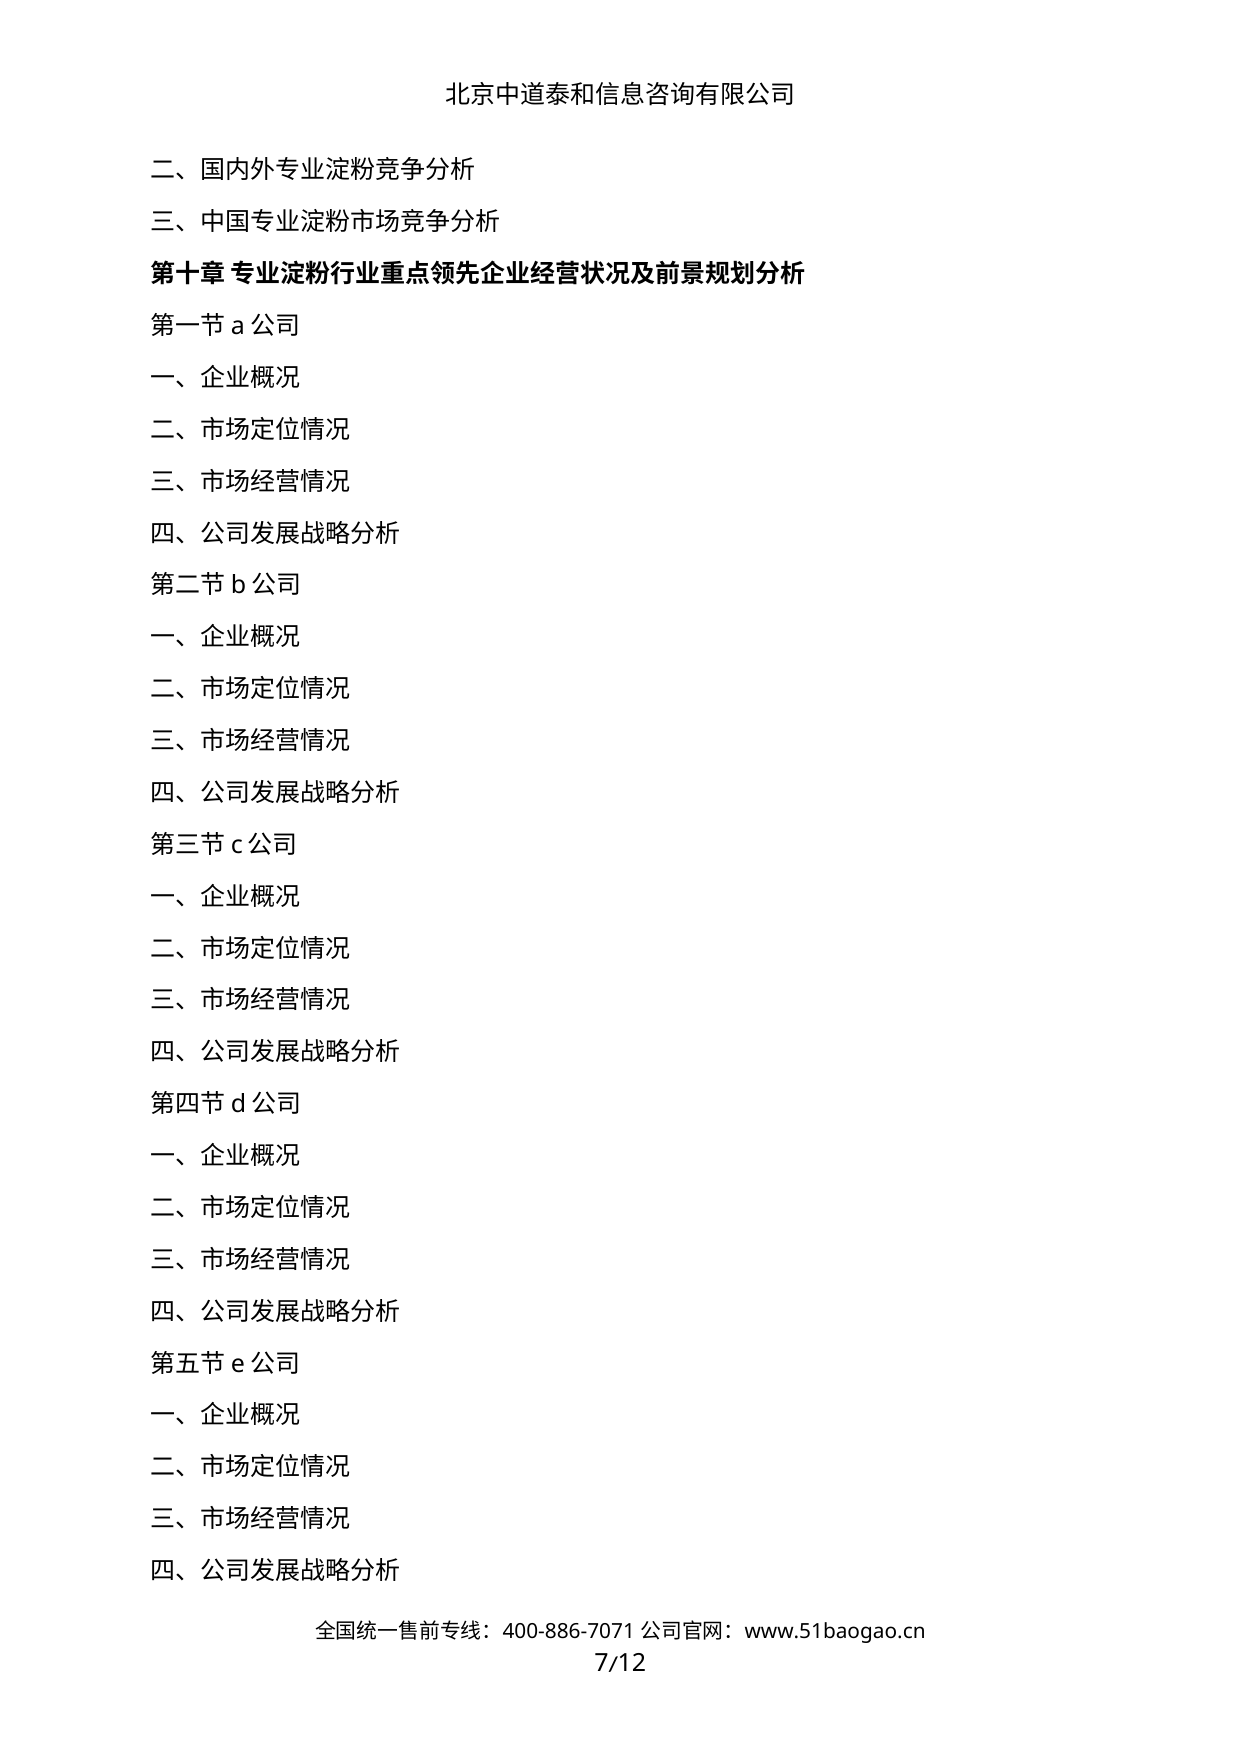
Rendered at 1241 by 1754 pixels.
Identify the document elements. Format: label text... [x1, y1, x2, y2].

text 第十章 专业淀粉行业重点领先企业经营状况及前景规划分析 [150, 254, 1090, 290]
text 二、市场定位情况 [150, 928, 1090, 964]
text 三、市场经营情况 [150, 721, 1090, 757]
text 三、市场经营情况 [150, 980, 1090, 1016]
text 二、市场定位情况 [150, 409, 1090, 446]
text 四、公司发展战略分析 [150, 1551, 1090, 1587]
text 一、企业概况 [150, 1136, 1090, 1172]
text 一、企业概况 [150, 357, 1090, 394]
text 三、中国专业淀粉市场竞争分析 [150, 202, 1090, 238]
text 二、市场定位情况 [150, 1447, 1090, 1483]
text 第一节 a公司 [150, 306, 1090, 342]
text 二、市场定位情况 [150, 1187, 1090, 1224]
text 第三节 c公司 [150, 824, 1090, 861]
text 第四节 d公司 [150, 1084, 1090, 1120]
text 三、市场经营情况 [150, 1499, 1090, 1535]
text 二、国内外专业淀粉竞争分析 [150, 150, 1090, 186]
text 二、市场定位情况 [150, 669, 1090, 705]
text 第五节 e公司 [150, 1343, 1090, 1379]
text 一、企业概况 [150, 876, 1090, 912]
text 四、公司发展战略分析 [150, 1032, 1090, 1068]
text 四、公司发展战略分析 [150, 513, 1090, 549]
text 三、市场经营情况 [150, 461, 1090, 497]
text 一、企业概况 [150, 1395, 1090, 1431]
text 三、市场经营情况 [150, 1239, 1090, 1276]
text 四、公司发展战略分析 [150, 1291, 1090, 1327]
text 第二节 b公司 [150, 565, 1090, 601]
text 四、公司发展战略分析 [150, 772, 1090, 809]
text 一、企业概况 [150, 617, 1090, 653]
